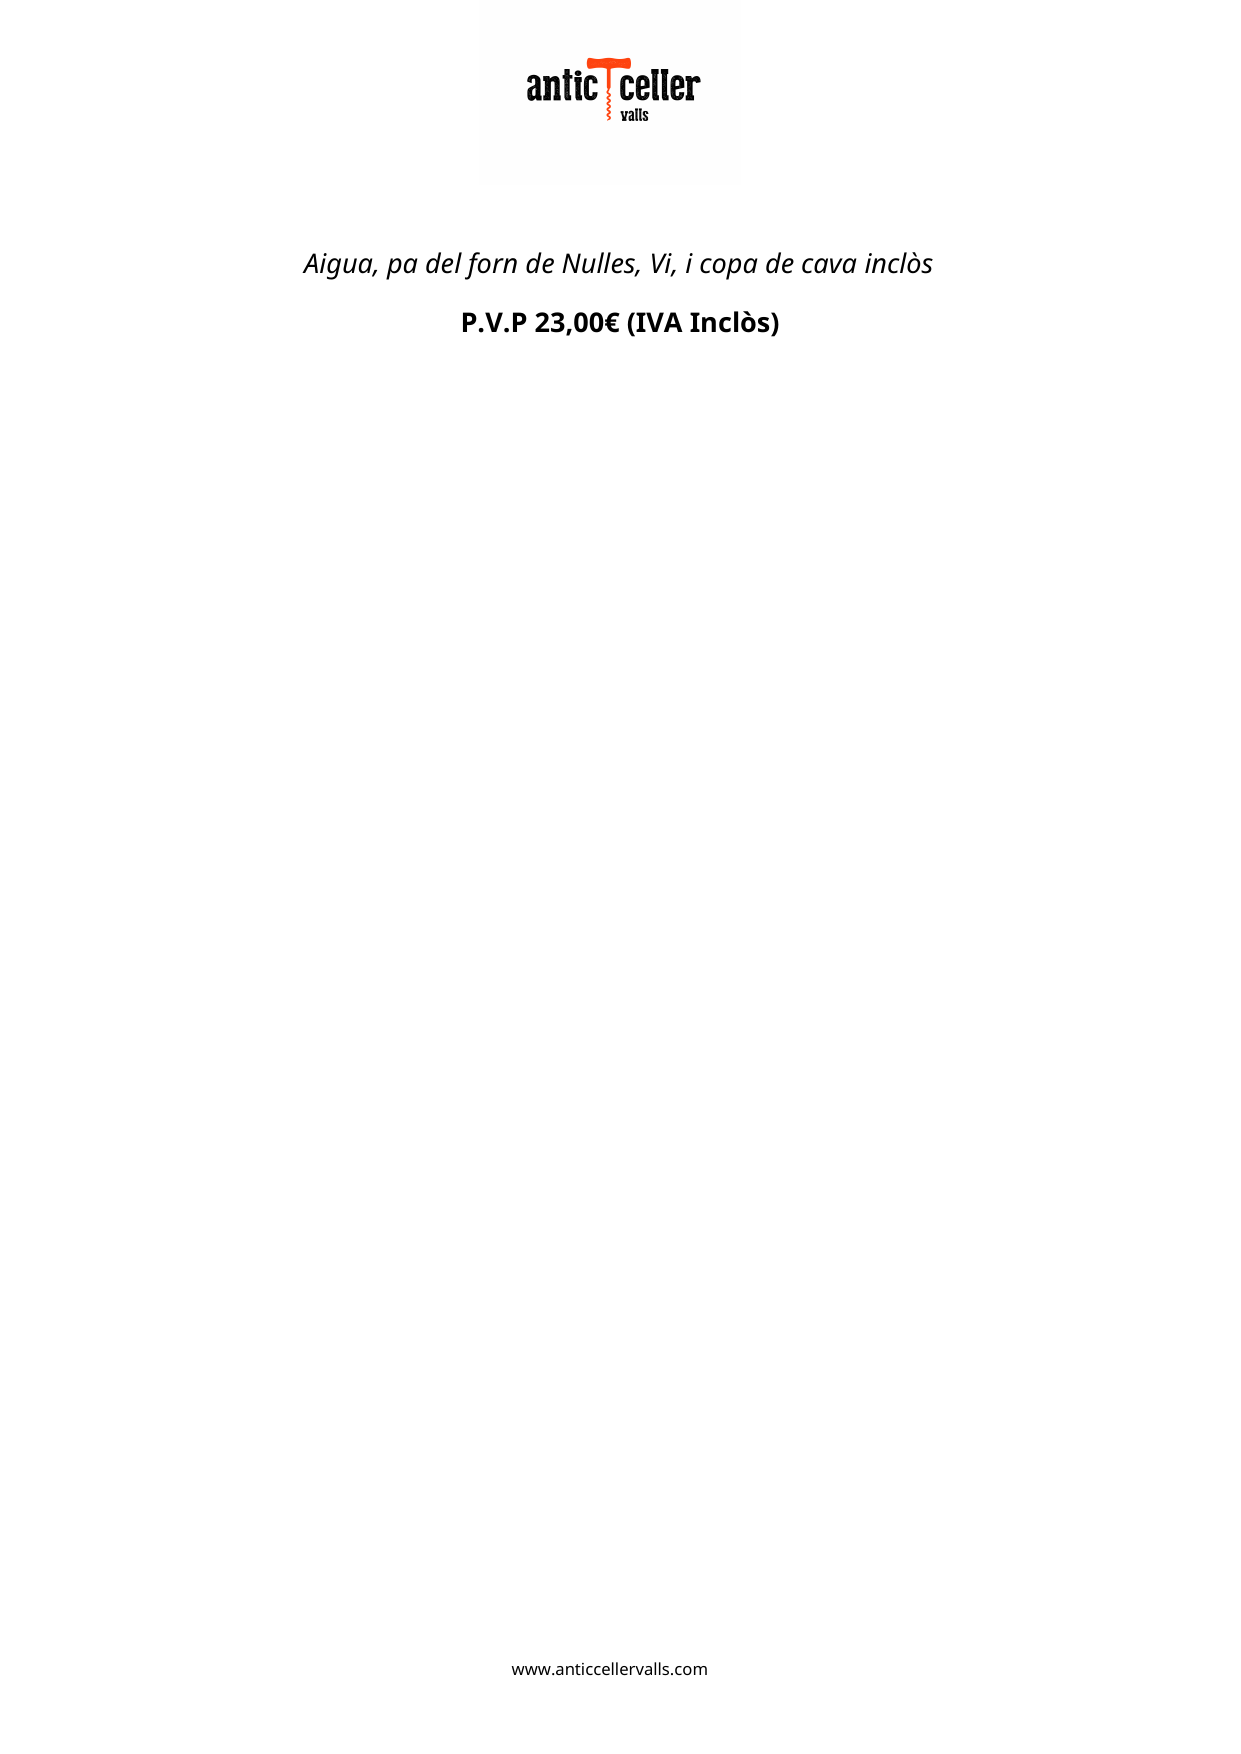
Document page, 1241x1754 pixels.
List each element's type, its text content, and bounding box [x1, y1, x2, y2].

text P.V.P 23,00€ (IVA Inclòs) [177, 303, 1063, 340]
text Aigua, pa del forn de Nulles, Vi, i copa de cava inclòs [177, 244, 1063, 281]
picture [478, 0, 741, 185]
